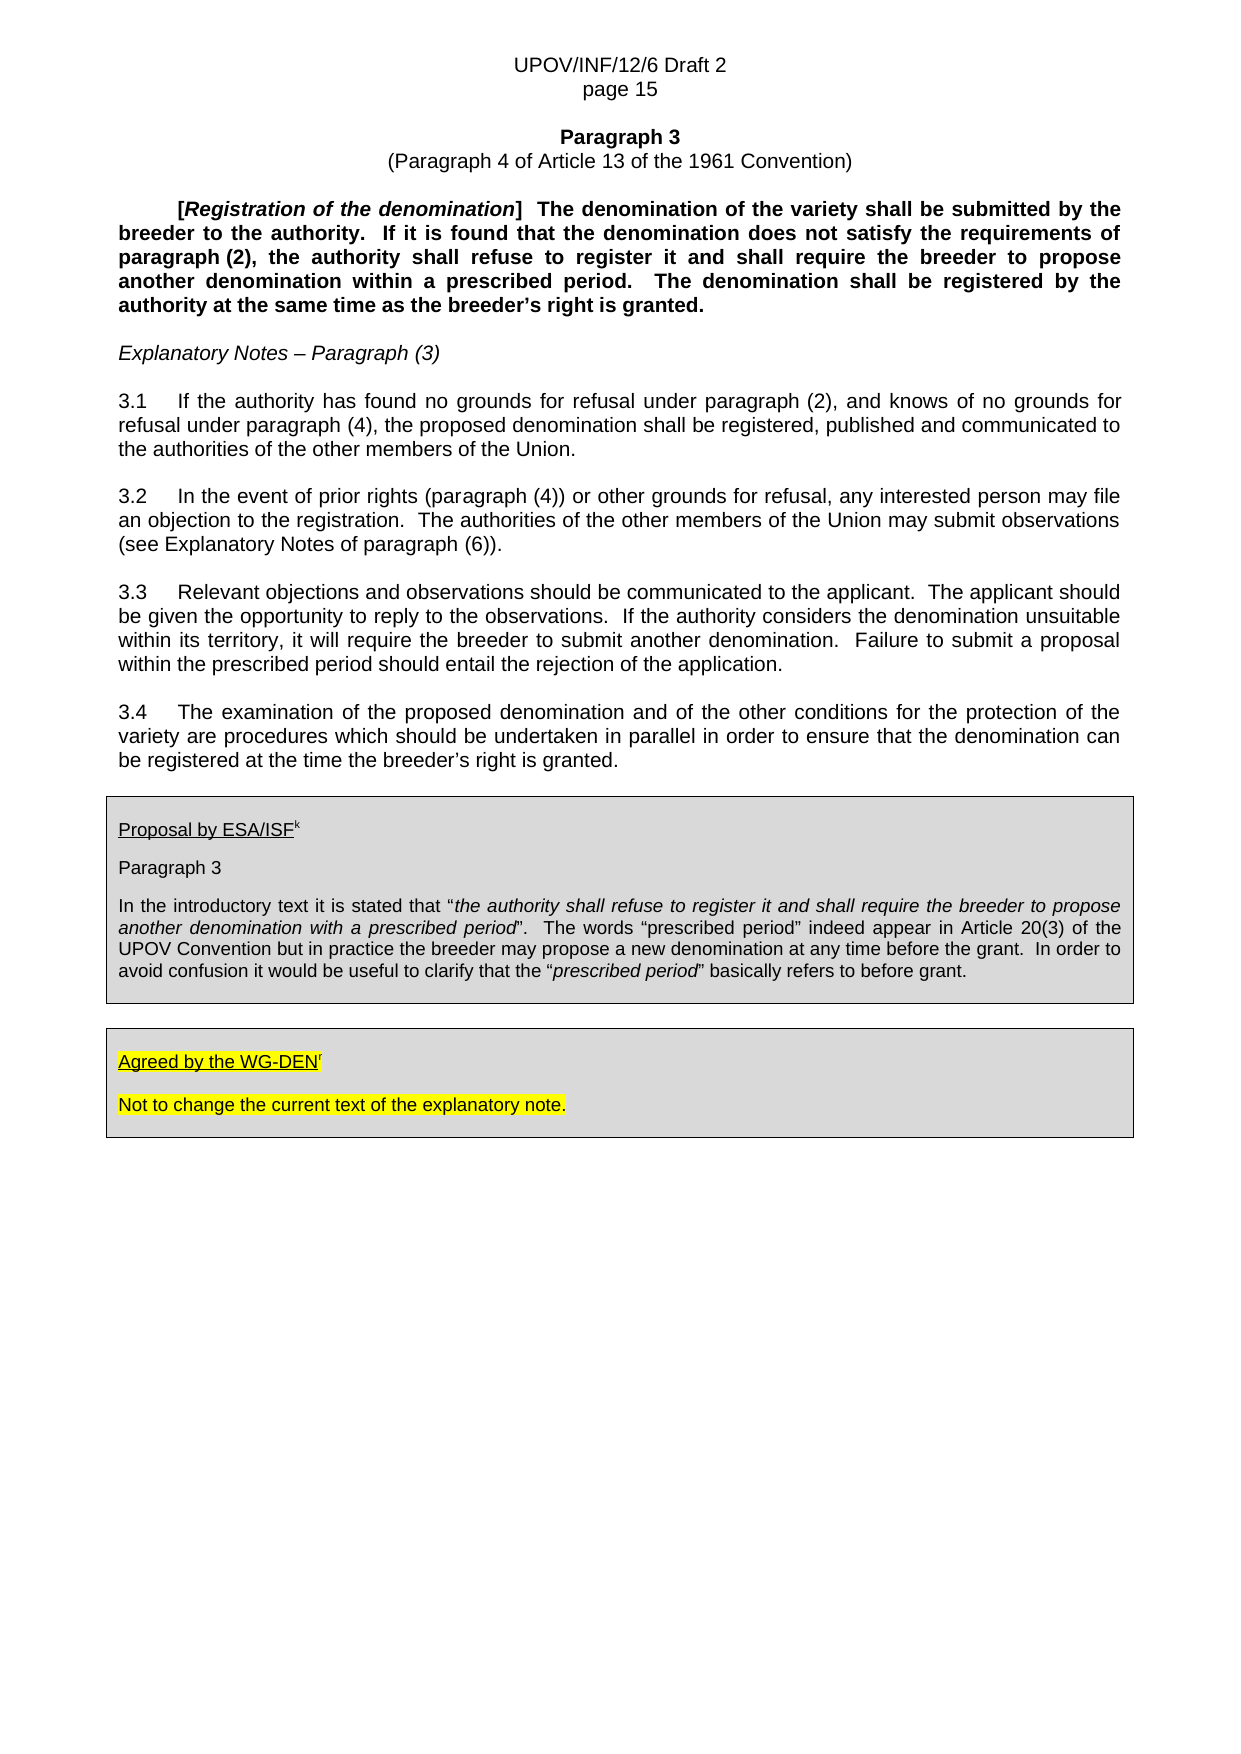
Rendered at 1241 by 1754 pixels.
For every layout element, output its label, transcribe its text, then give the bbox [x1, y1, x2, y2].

text 3.3 Relevant objections and observations should be communicated to the applicant. The applicant should be given the opportunity to reply to the observations. If the authority considers the denomination unsuitable within its territory, it will require the breeder to submit another denomination. Failure to submit a proposal within the prescribed period should entail the rejection of the application. [118, 580, 1122, 676]
text Explanatory Notes – Paragraph (3) [118, 341, 1122, 364]
table_header Agreed by the WG-DEN Not to change the current text of the explanatory note. [107, 1029, 1133, 1137]
text 3.1 If the authority has found no grounds for refusal under paragraph (2), and knows of no grounds for refusal under paragraph (4), the proposed denomination shall be registered, published and communicated to the authorities of the other members of the Union. [118, 388, 1122, 460]
text [Registration of the denomination] The denomination of the variety shall be submitted by the breeder to the authority. If it is found that the denomination does not satisfy the requirements of paragraph (2), the authority shall refuse to register it and shall require the breeder to propose another denomination within a prescribed period. The denomination shall be registered by the authority at the same time as the breeder’s right is granted. [118, 197, 1122, 317]
text 3.4 The examination of the proposed denomination and of the other conditions for the protection of the variety are procedures which should be undertaken in parallel in order to ensure that the denomination can be registered at the time the breeder’s right is granted. [118, 700, 1122, 772]
text (Paragraph 4 of Article 13 of the 1961 Convention) [118, 149, 1122, 173]
table_header Proposal by ESA/ISFk Paragraph 3 In the introductory text it is stated that “the authority shall refuse to register it and shall require the breeder to propose another denomination with a prescribed period”. The words “prescribed period” indeed appear in Article 20(3) of the UPOV Convention but in practice the breeder may propose a new denomination at any time before the grant. In order to avoid confusion it would be useful to clarify that the “prescribed period” basically refers to before grant. [107, 797, 1133, 1003]
text 3.2 In the event of prior rights (paragraph (4)) or other grounds for refusal, any interested person may file an objection to the registration. The authorities of the other members of the Union may submit observations (see Explanatory Notes of paragraph (6)). [118, 484, 1122, 556]
text Paragraph 3 [118, 125, 1122, 149]
